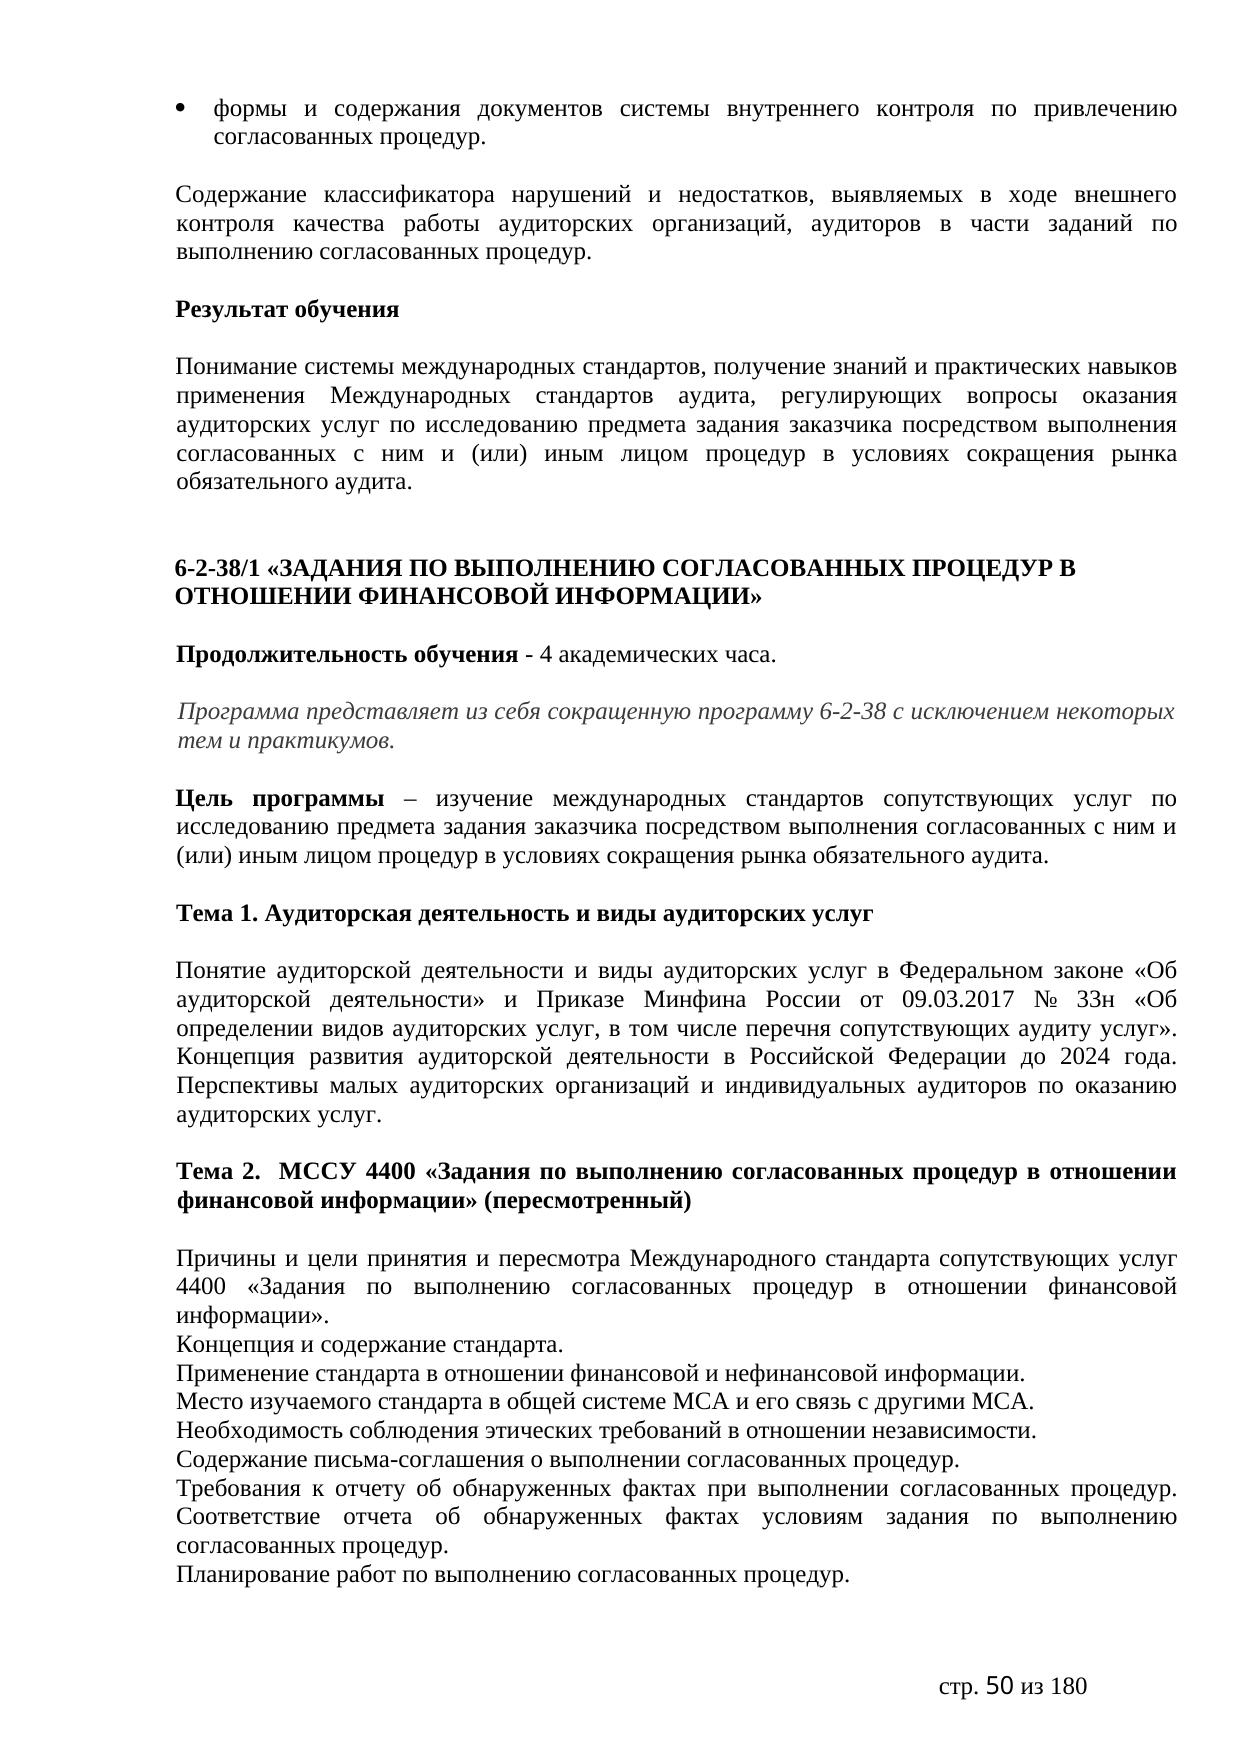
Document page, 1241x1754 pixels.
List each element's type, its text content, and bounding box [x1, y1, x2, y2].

text 6-2-38/1 «ЗАДАНИЯ ПО ВЫПОЛНЕНИЮ СОГЛАСОВАННЫХ ПРОЦЕДУР В ОТНОШЕНИИ ФИНАНСОВОЙ ИНФОРМАЦИИ» [174, 553, 1166, 610]
text Понимание системы международных стандартов, получение знаний и практических навыков применения Международных стандартов аудита, регулирующих вопросы оказания аудиторских услуг по исследованию предмета задания заказчика посредством выполнения согласованных с ним и (или) иным лицом процедур в условиях сокращения рынка обязательного аудита. [175, 351, 1178, 495]
list формы и содержания документов системы внутреннего контроля по привлечению согласованных процедур. [176, 93, 1178, 150]
text Результат обучения [175, 294, 1178, 323]
text Цель программы – изучение международных стандартов сопутствующих услуг по исследованию предмета задания заказчика посредством выполнения согласованных с ним и (или) иным лицом процедур в условиях сокращения рынка обязательного аудита. [175, 783, 1178, 869]
text Понятие аудиторской деятельности и виды аудиторских услуг в Федеральном законе «Об аудиторской деятельности» и Приказе Минфина России от 09.03.2017 № 33н «Об определении видов аудиторских услуг, в том числе перечня сопутствующих аудиту услуг». Концепция развития аудиторской деятельности в Российской Федерации до 2024 года. Перспективы малых аудиторских организаций и индивидуальных аудиторов по оказанию аудиторских услуг. [175, 955, 1178, 1128]
text Содержание классификатора нарушений и недостатков, выявляемых в ходе внешнего контроля качества работы аудиторских организаций, аудиторов в части заданий по выполнению согласованных процедур. [175, 179, 1178, 265]
text Концепция и содержание стандарта. [176, 1329, 1178, 1358]
text Место изучаемого стандарта в общей системе МСА и его связь с другими МСА. [176, 1386, 1178, 1415]
text Содержание письма-соглашения о выполнении согласованных процедур. [176, 1444, 1178, 1473]
text Применение стандарта в отношении финансовой и нефинансовой информации. [176, 1358, 1178, 1386]
text Тема 2. МССУ 4400 «Задания по выполнению согласованных процедур в отношении финансовой информации» (пересмотренный) [176, 1156, 1178, 1214]
text Требования к отчету об обнаруженных фактах при выполнении согласованных процедур. Соответствие отчета об обнаруженных фактах условиям задания по выполнению согласованных процедур. [176, 1473, 1178, 1559]
text Причины и цели принятия и пересмотра Международного стандарта сопутствующих услуг 4400 «Задания по выполнению согласованных процедур в отношении финансовой информации». [176, 1243, 1178, 1329]
text Тема 1. Аудиторская деятельность и виды аудиторских услуг [176, 898, 1178, 926]
text Планирование работ по выполнению согласованных процедур. [176, 1559, 1178, 1588]
text Продолжительность обучения - 4 академических часа. [176, 639, 1178, 668]
text Необходимость соблюдения этических требований в отношении независимости. [176, 1415, 1178, 1444]
text Программа представляет из себя сокращенную программу 6-2-38 с исключением некоторых тем и практикумов. [177, 696, 1178, 754]
